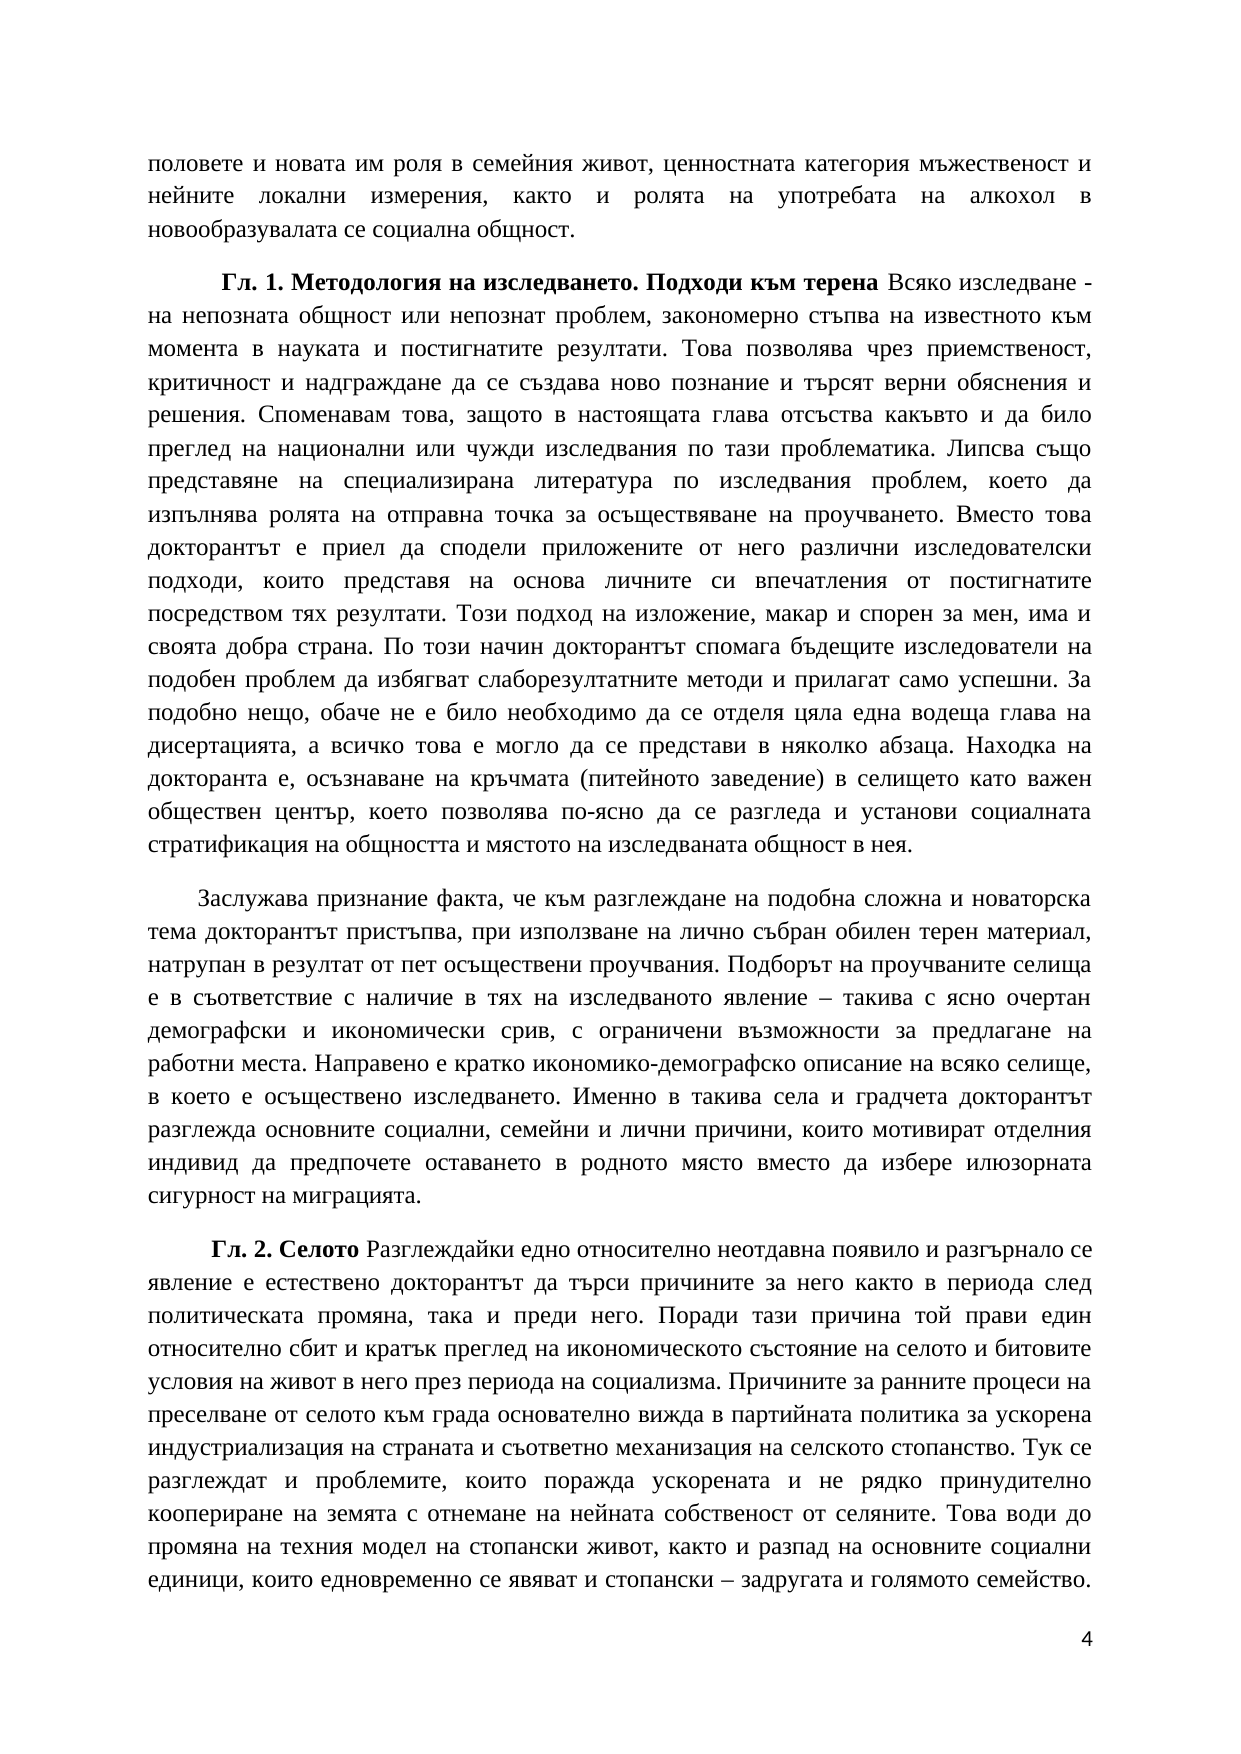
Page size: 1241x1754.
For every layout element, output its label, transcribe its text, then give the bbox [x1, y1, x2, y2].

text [148, 148, 1093, 242]
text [148, 1234, 1093, 1593]
text Гл. 1. Методология на изследването. Подходи към терена Всяко изследване - на непозната общност или непознат проблем, закономерно стъпва на известното към момента в науката и постигнатите резултати. Това позволява чрез приемственост, критичност и надграждане да се създава ново познание и търсят верни обяснения и решения. Споменавам това, защото в настоящата глава отсъства какъвто и да било преглед на национални или чужди изследвания по тази проблематика. Липсва също представяне на специализирана литература по изследвания проблем, което да изпълнява ролята на отправна точка за осъществяване на проучването. Вместо това докторантът е приел да сподели приложените от него различни изследователски подходи, които представя на основа личните си впечатления от постигнатите посредством тях резултати. Този подход на изложение, макар и спорен за мен, има и своята добра страна. По този начин докторантът спомага бъдещите изследователи на подобен проблем да избягват слаборезултатните методи и прилагат само успешни. За подобно нещо, обаче не е било необходимо да се отделя цяла една водеща глава на дисертацията, а всичко това е могло да се представи в няколко абзаца. Находка на докторанта е, осъзнаване на кръчмата (питейното заведение) в селището като важен обществен център, което позволява по-ясно да се разгледа и установи социалната стратификация на общността и мястото на изследваната общност в нея. [148, 267, 1093, 858]
text Заслужава признание факта, че към разглеждане на подобна сложна и новаторска тема докторантът пристъпва, при използване на лично събран обилен терен материал, натрупан в резултат от пет осъществени проучвания. Подборът на проучваните селища е в съответствие с наличие в тях на изследваното явление – такива с ясно очертан демографски и икономически срив, с ограничени възможности за предлагане на работни места. Направено е кратко икономико-демографско описание на всяко селище, в което е осъществено изследването. Именно в такива села и градчета докторантът разглежда основните социални, семейни и лични причини, които мотивират отделния индивид да предпочете оставането в родното място вместо да избере илюзорната сигурност на миграцията. [148, 883, 1093, 1209]
